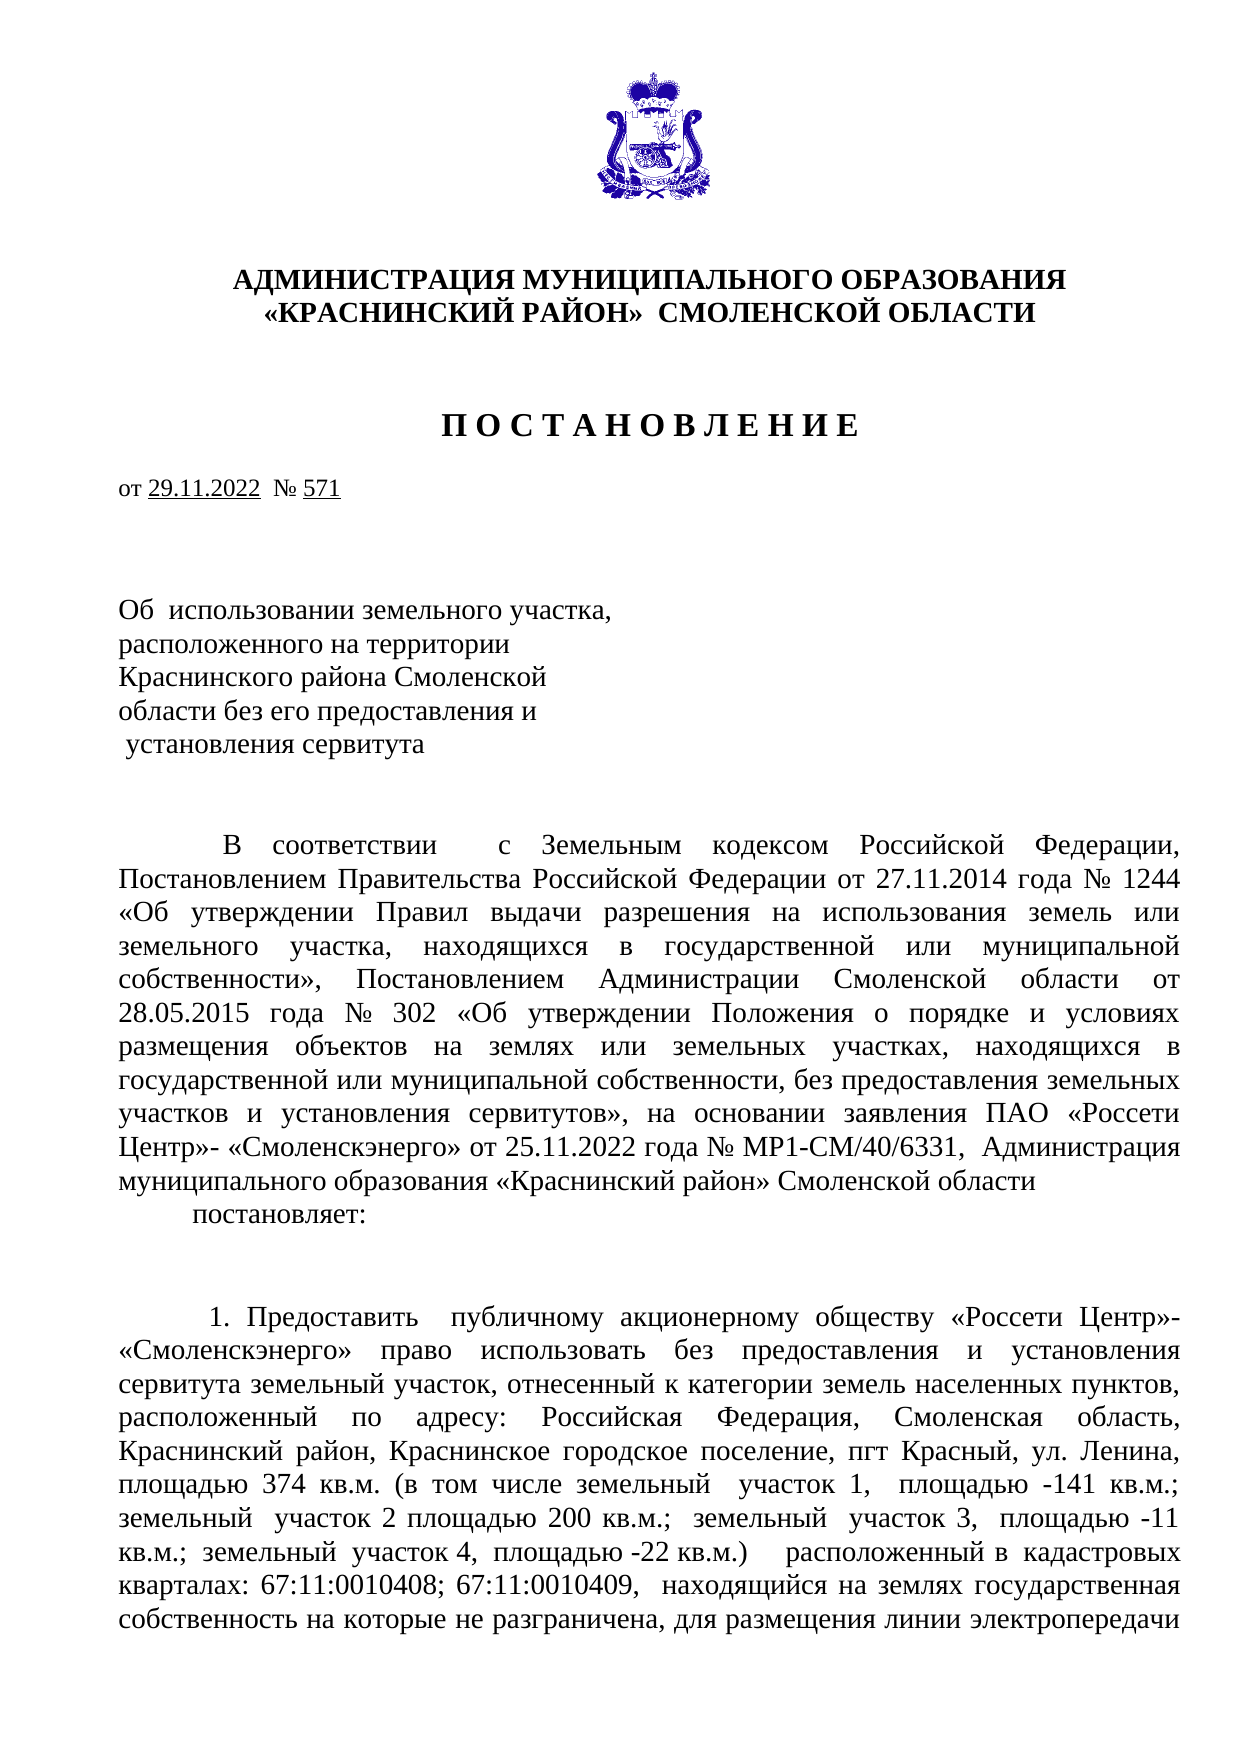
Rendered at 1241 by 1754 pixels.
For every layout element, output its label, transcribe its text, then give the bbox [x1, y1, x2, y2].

text Краснинского района Смоленской [118, 659, 1181, 693]
text от 29.11.2022 № 571 [118, 473, 1181, 501]
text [118, 1299, 1181, 1634]
text постановляет: [118, 1196, 1181, 1230]
picture [595, 69, 714, 207]
text установления сервитута [118, 727, 1181, 760]
text В соответствии с Земельным кодексом Российской Федерации, Постановлением Правительства Российской Федерации от 27.11.2014 года № 1244 «Об утверждении Правил выдачи разрешения на использования земель или земельного участка, находящихся в государственной или муниципальной собственности», Постановлением Администрации Смоленской области от 28.05.2015 года № 302 «Об утверждении Положения о порядке и условиях размещения объектов на землях или земельных участках, находящихся в государственной или муниципальной собственности, без предоставления земельных участков и установления сервитутов», на основании заявления ПАО «Россети Центр»- «Смоленскэнерго» от 25.11.2022 года № МР1-СМ/40/6331, Администрация муниципального образования «Краснинский район» Смоленской области [118, 827, 1181, 1196]
text АДМИНИСТРАЦИЯ МУНИЦИПАЛЬНОГО ОБРАЗОВАНИЯ «КРАСНИНСКИЙ РАЙОН» СМОЛЕНСКОЙ ОБЛАСТИ [118, 262, 1181, 329]
subtitle П О С Т А Н О В Л Е Н И Е [118, 406, 1181, 444]
text области без его предоставления и [118, 693, 1181, 727]
text расположенного на территории [118, 626, 1181, 659]
text Об использовании земельного участка, [118, 592, 1181, 626]
